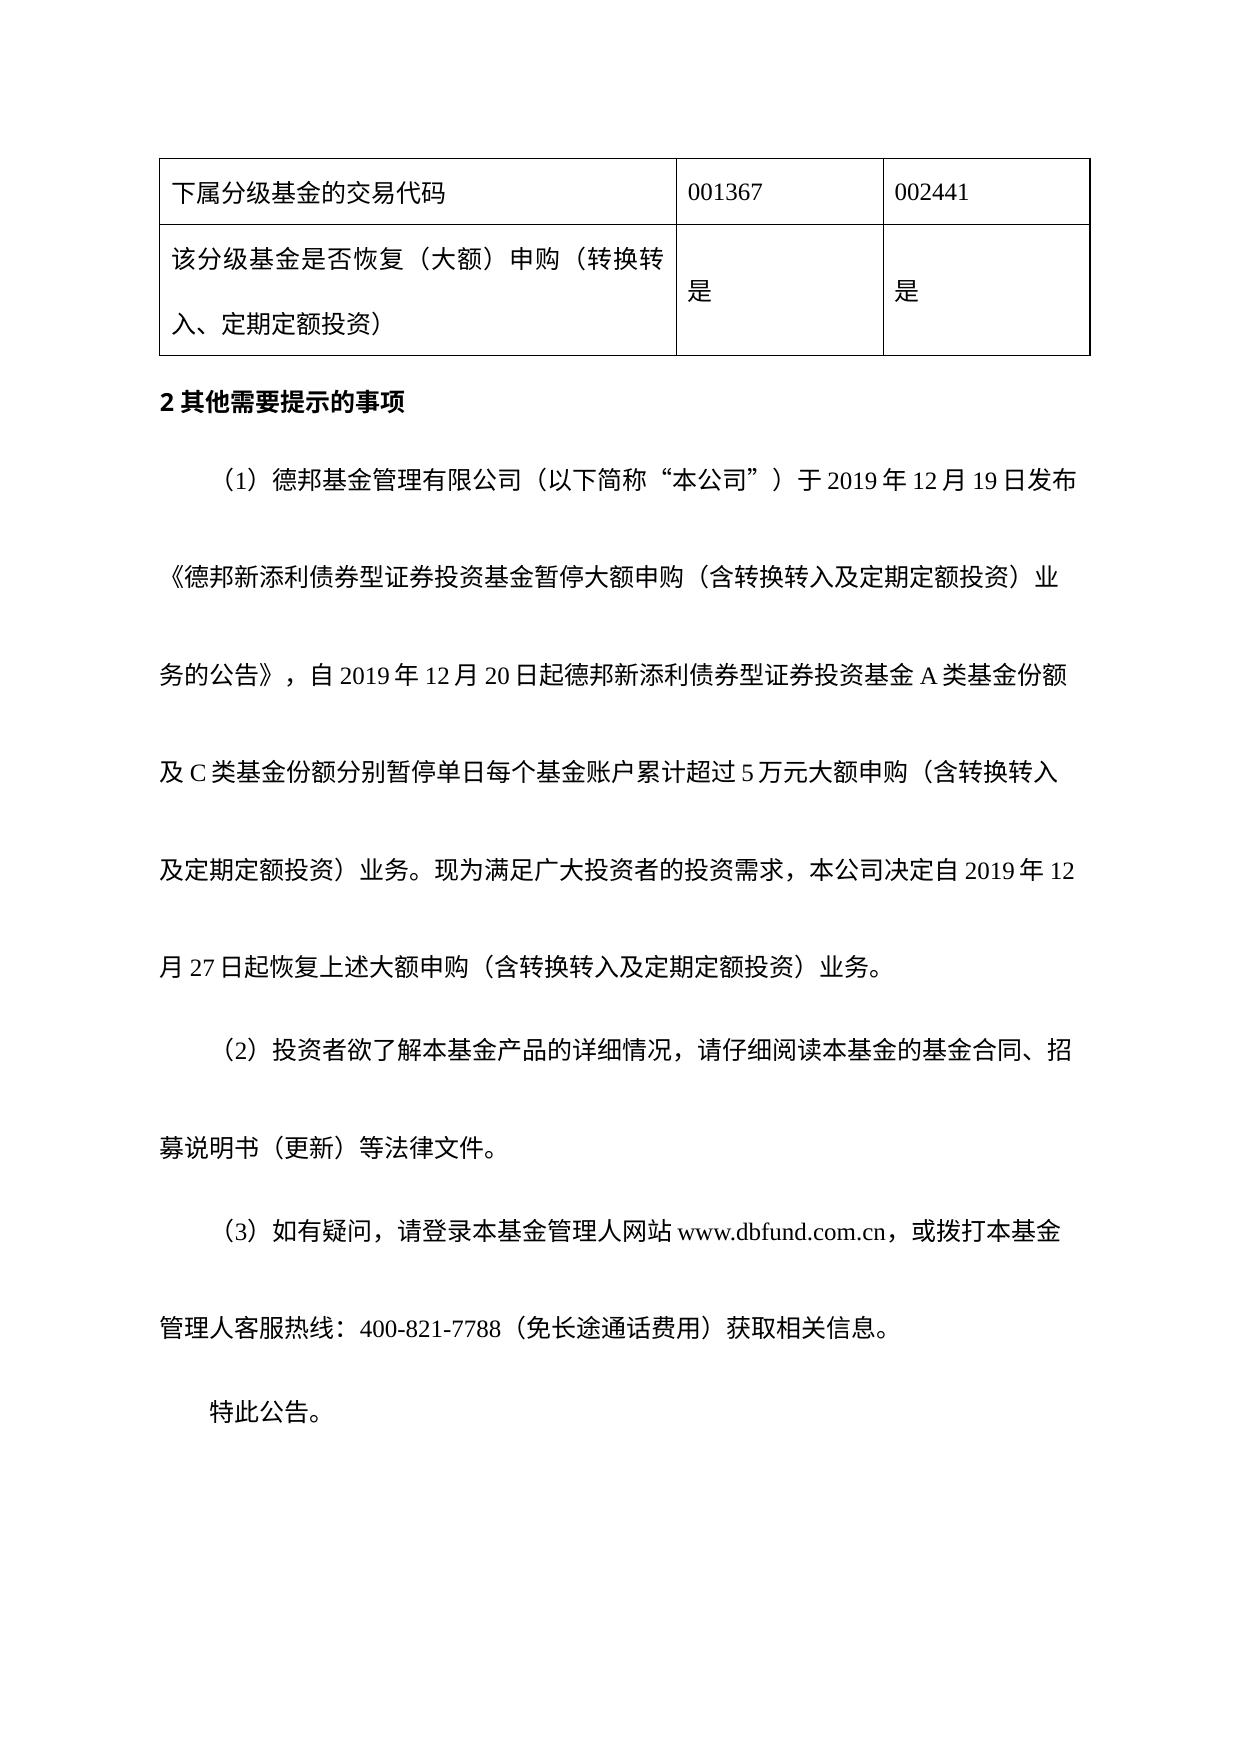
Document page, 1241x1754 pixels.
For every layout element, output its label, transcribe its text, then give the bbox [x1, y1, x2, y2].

subtitle 2 其他需要提示的事项 [159, 368, 1081, 433]
text 特此公告。 [159, 1378, 1081, 1443]
table_cell 下属分级基金的交易代码 [160, 159, 676, 224]
text （2）投资者欲了解本基金产品的详细情况，请仔细阅读本基金的基金合同、招募说明书（更新）等法律文件。 [159, 1016, 1081, 1179]
table_cell 该分级基金是否恢复（大额）申购（转换转入、定期定额投资） [160, 225, 676, 355]
table_cell 是 [884, 225, 1089, 355]
text （1）德邦基金管理有限公司（以下简称“本公司”）于2019年12月19日发布《德邦新添利债券型证券投资基金暂停大额申购（含转换转入及定期定额投资）业务的公告》，自2019年12月20日起德邦新添利债券型证券投资基金A类基金份额及C类基金份额分别暂停单日每个基金账户累计超过5万元大额申购（含转换转入及定期定额投资）业务。现为满足广大投资者的投资需求，本公司决定自2019年12月27日起恢复上述大额申购（含转换转入及定期定额投资）业务。 [159, 446, 1081, 998]
text （3）如有疑问，请登录本基金管理人网站www.dbfund.com.cn，或拨打本基金管理人客服热线：400-821-7788（免长途通话费用）获取相关信息。 [159, 1197, 1081, 1359]
table_cell 002441 [884, 159, 1089, 224]
table_cell 是 [677, 225, 883, 355]
table_cell 001367 [677, 159, 883, 224]
